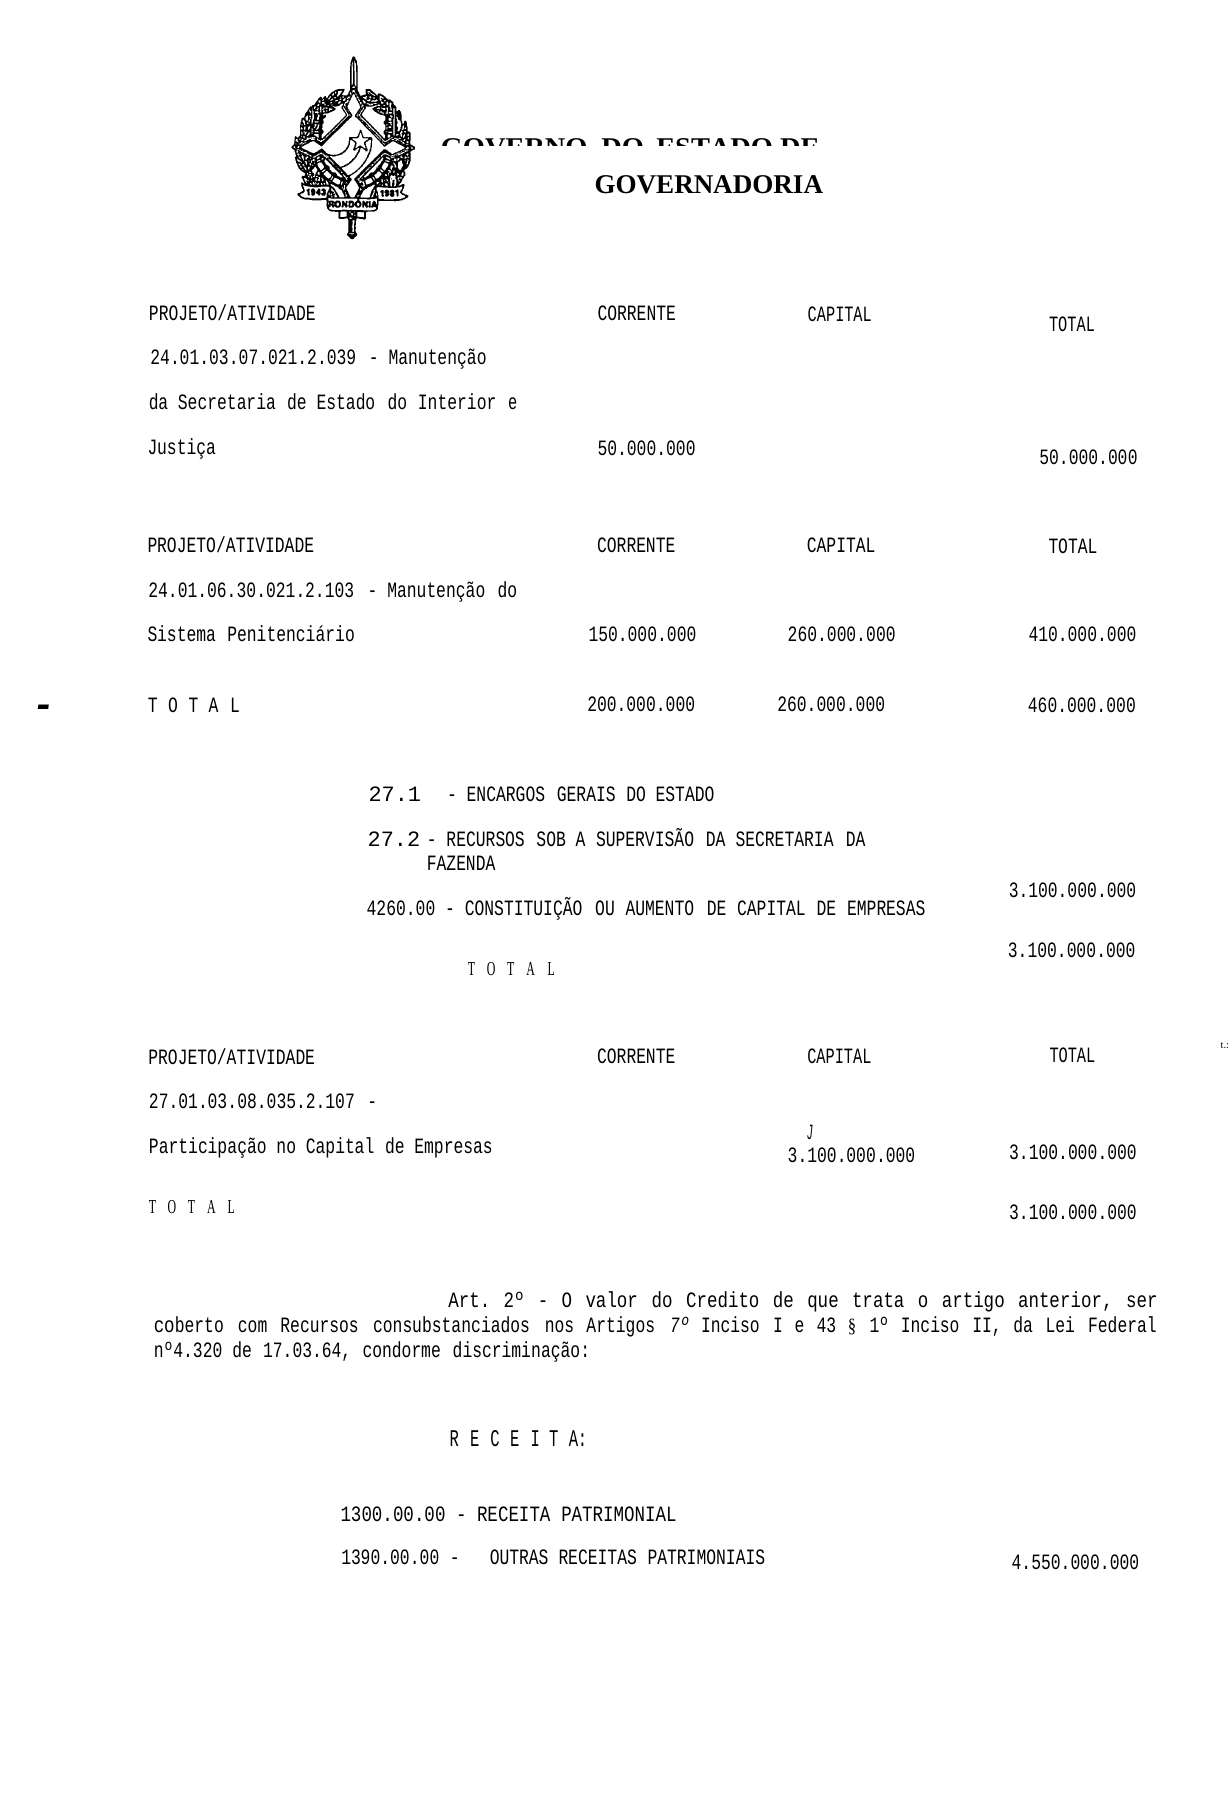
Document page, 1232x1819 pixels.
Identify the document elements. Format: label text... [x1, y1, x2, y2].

text 3.100.000.000 [1009, 1141, 1232, 1166]
text T O T A L [77, 957, 945, 979]
text 24.01.03.07.021.2.039 - Manutenção da Secretaria de Estado do Interior e [148, 347, 517, 416]
text GOVERNADORIA [186, 171, 1232, 200]
list - RECURSOS SOB A SUPERVISÃO DA SECRETARIA DA FAZENDA [367, 828, 945, 877]
text 1300.00.00 - RECEITA PATRIMONIAL [340, 1503, 766, 1528]
text Justiça 50.000.000 [147, 435, 875, 460]
text 4260.00 - CONSTITUIÇÃO OU AUMENTO DE CAPITAL DE EMPRESAS [366, 897, 945, 922]
text 4.550.000.000 [1011, 1551, 1232, 1576]
text Art. 2º - O valor do Credito de que trata o artigo anterior, ser coberto com Recursos consubstanciados nos Artigos 7º Inciso I e 43 § 1º Inciso II, da Lei Federal nº4.320 de 17.03.64, condorme discriminação: [153, 1289, 1158, 1364]
text 3.100.000.000 [1008, 939, 1232, 964]
text TOTAL [935, 1044, 1095, 1069]
text 3.100.000.000 [1009, 1201, 1232, 1226]
text TOTAL [927, 313, 1217, 338]
text T O T A L [149, 1195, 504, 1218]
text 3.100.000.000 [787, 1144, 916, 1167]
text PROJETO/ATIVIDADE CORRENTE CAPITAL TOTAL [147, 534, 1232, 560]
text 3.100.000.000 [1008, 879, 1232, 904]
text 24.01.06.30.021.2.103 - Manutenção do [148, 579, 1232, 604]
text t.: [1107, 1038, 1229, 1051]
text Sistema Penitenciário 150.000.000 260.000.000 410.000.000 [147, 623, 1232, 648]
text R E C E I T A: [35, 1427, 1001, 1454]
text PROJETO/ATIVIDADE CORRENTE CAPITAL [149, 302, 875, 328]
picture [291, 200, 415, 240]
text 1390.00.00 - OUTRAS RECEITAS PATRIMONIAIS [341, 1546, 766, 1571]
list - ENCARGOS GERAIS DO ESTADO [368, 783, 1232, 808]
text 50.000.000 [1039, 446, 1232, 471]
text 27.01.03.08.035.2.107 - Participação no Capital de Empresas [149, 1090, 504, 1159]
text PROJETO/ATIVIDADE CORRENTE CAPITAL [148, 1045, 875, 1071]
text J [704, 1121, 916, 1144]
picture [291, 56, 415, 171]
text - T O T A L 200.000.000 260.000.000 460.000.000 [35, 659, 1232, 735]
